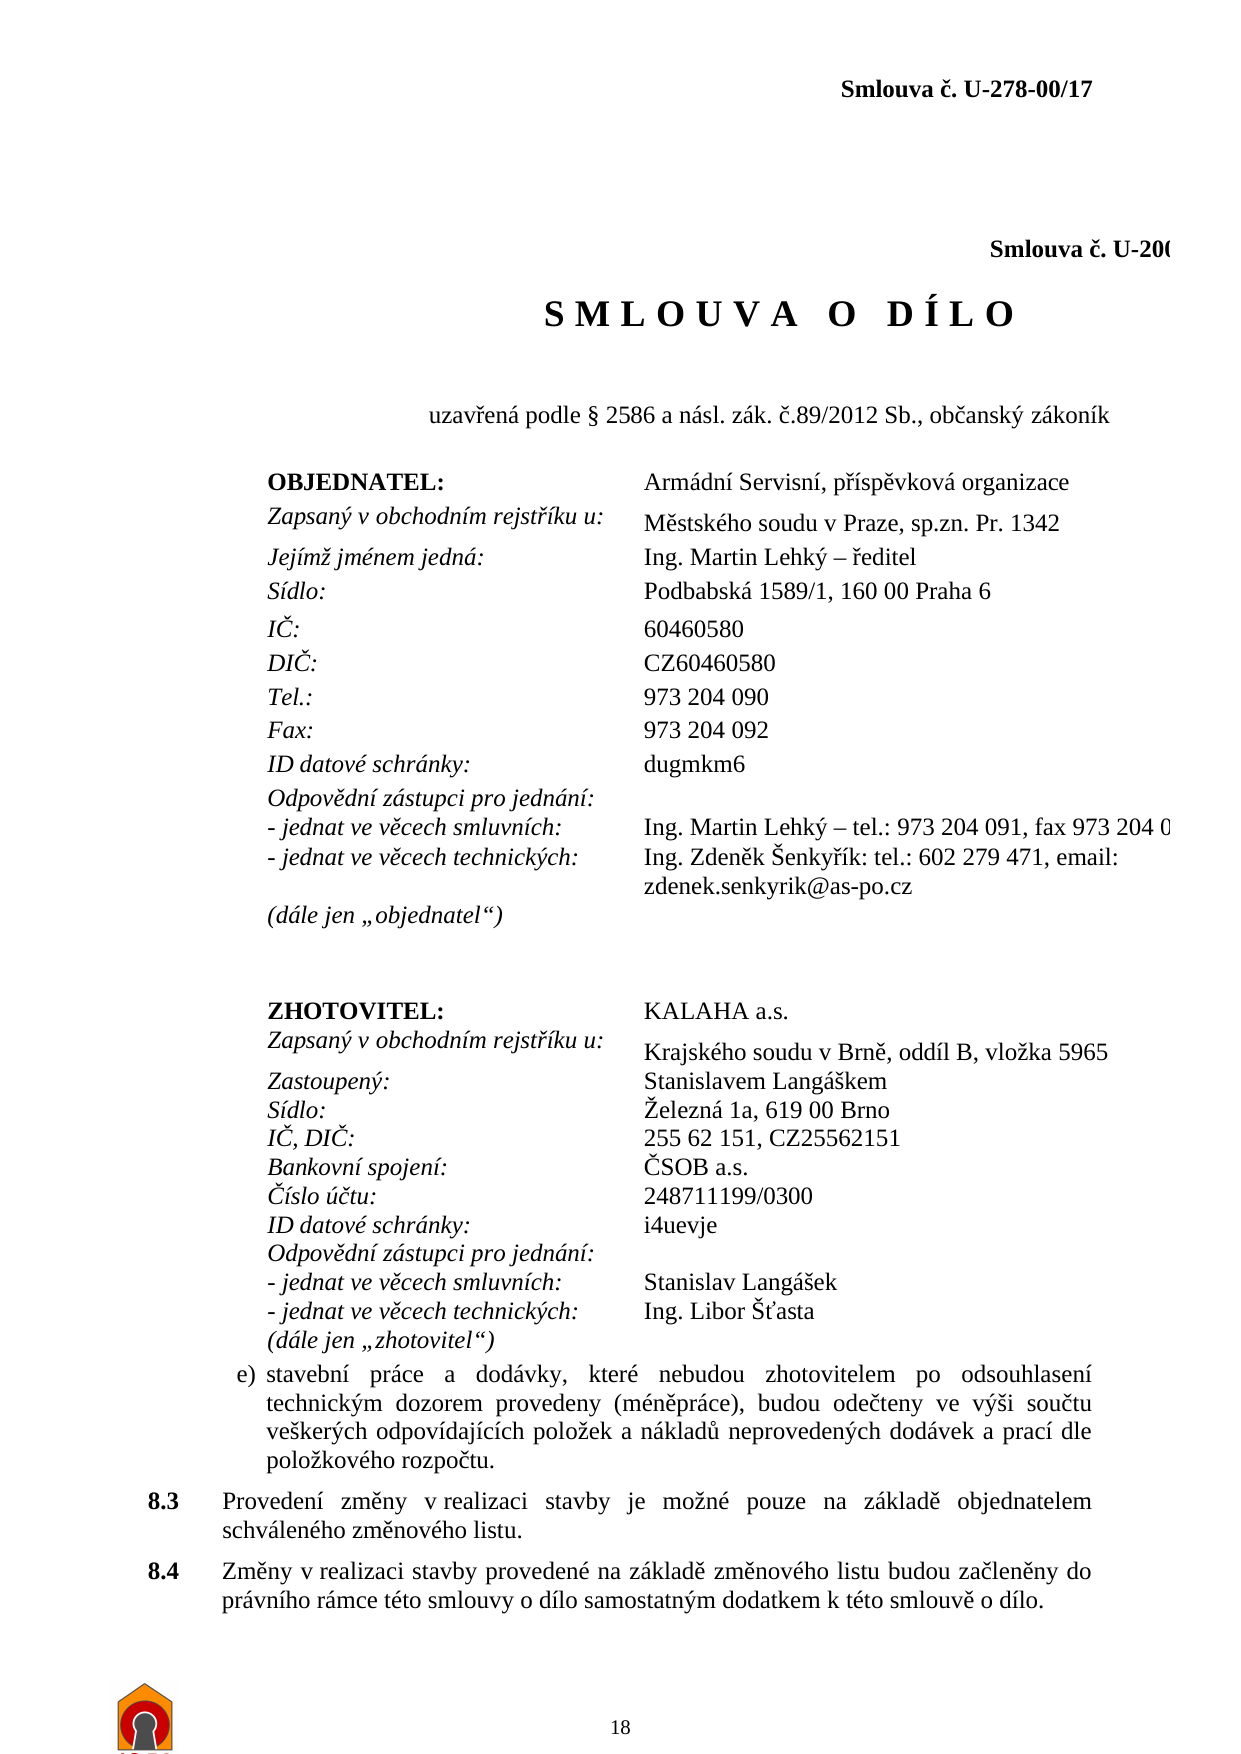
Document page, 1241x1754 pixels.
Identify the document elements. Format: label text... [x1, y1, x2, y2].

text 8.4 Změny v realizaci stavby provedené na základě změnového listu budou začleněny do právního rámce této smlouvy o dílo samostatným dodatkem k této smlouvě o dílo. [148, 1556, 1092, 1614]
picture [109, 1680, 180, 1754]
text 8.3 Provedení změny v realizaci stavby je možné pouze na základě objednatelem schváleného změnového listu. [148, 1486, 1092, 1544]
list stavební práce a dodávky, které nebudou zhotovitelem po odsouhlasení technickým dozorem provedeny (méněpráce), budou odečteny ve výši součtu veškerých odpovídajících položek a nákladů neprovedených dodávek a prací dle položkového rozpočtu. [236, 1359, 1092, 1474]
